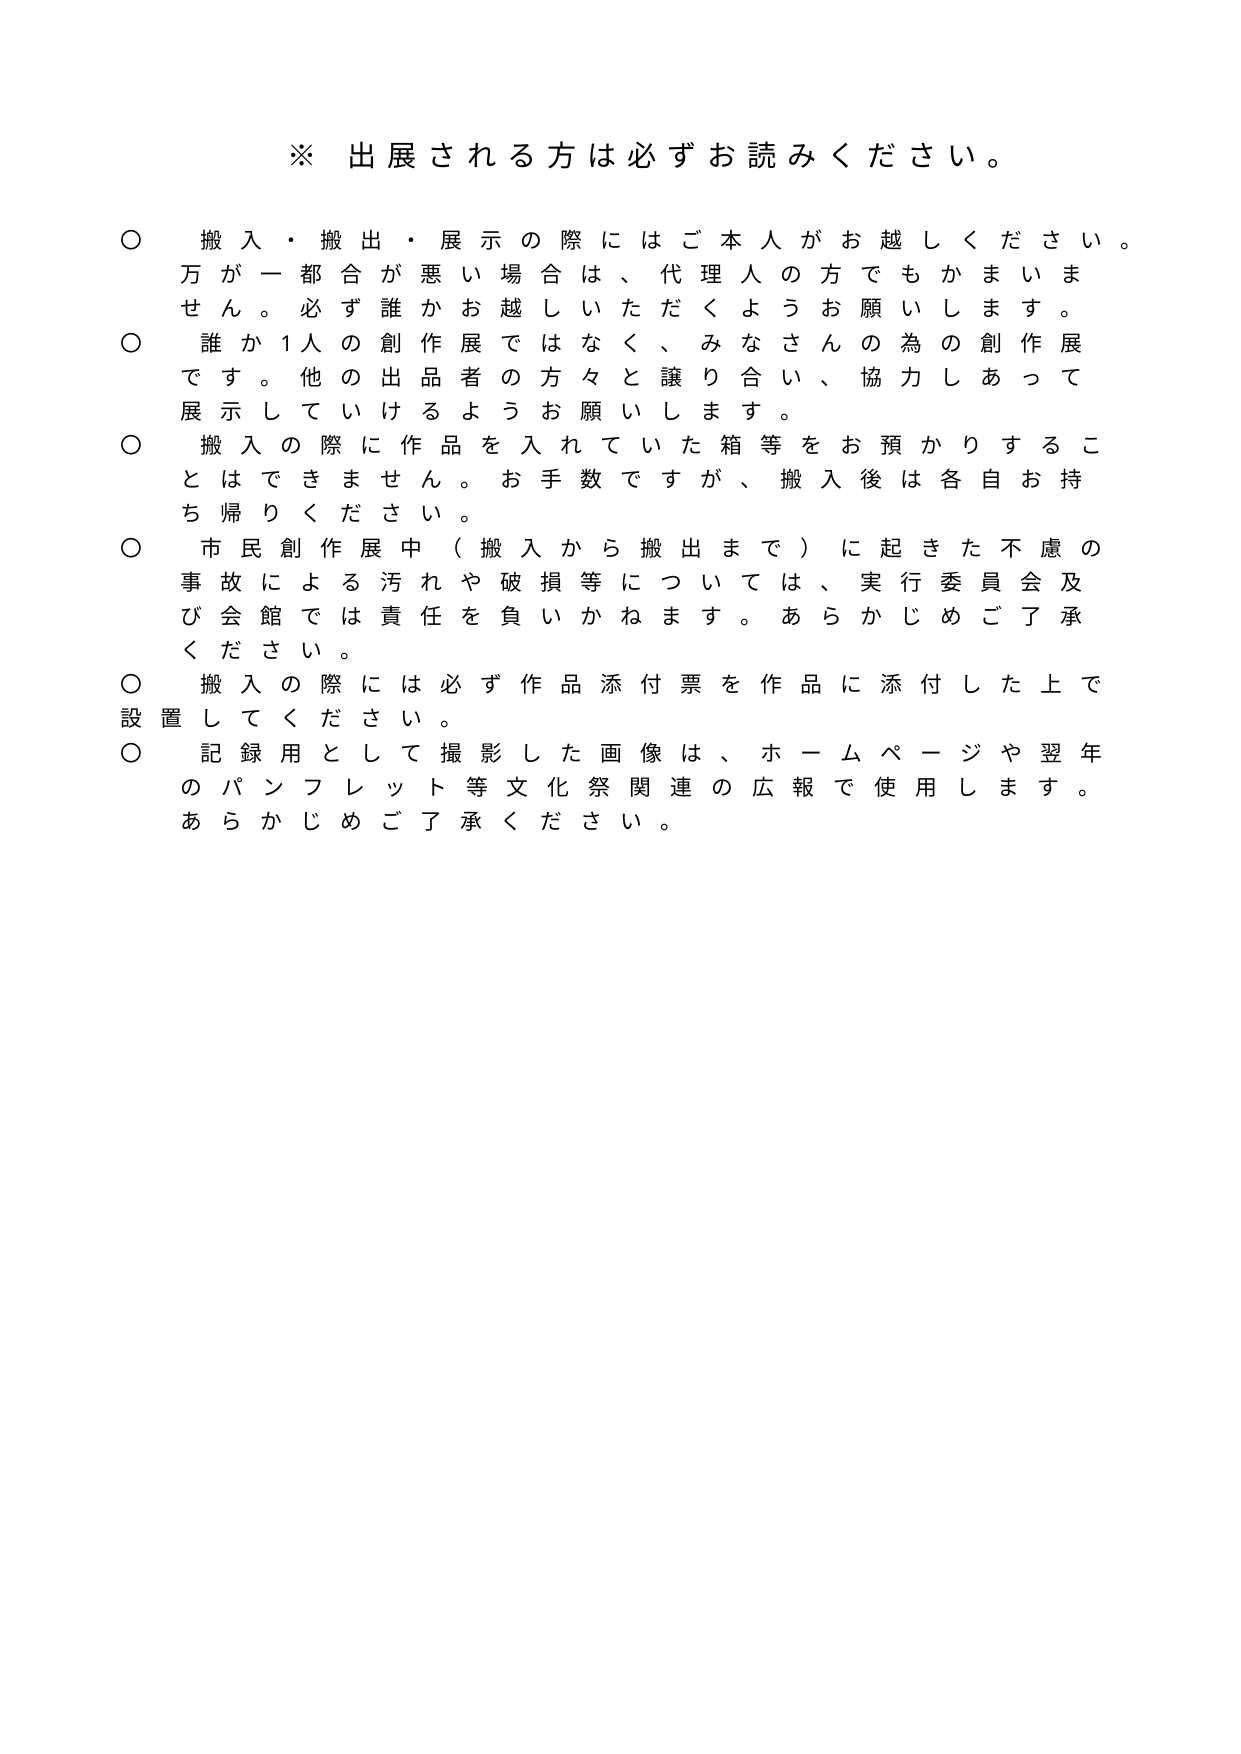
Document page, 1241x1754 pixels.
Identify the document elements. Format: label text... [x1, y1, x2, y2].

text 〇 搬入の際に作品を入れていた箱等をお預かりすることはできません。お手数ですが、搬入後は各自お持ち帰りください。 [120, 427, 1120, 529]
text 〇 誰か1人の創作展ではなく、みなさんの為の創作展です。他の出品者の方々と譲り合い、協力しあって展示していけるようお願いします。 [120, 324, 1120, 427]
text 〇 記録用として撮影した画像は、ホームページや翌年のパンフレット等文化祭関連の広報で使用します。あらかじめご了承ください。 [120, 734, 1120, 837]
text 〇 搬入・搬出・展示の際にはご本人がお越しください。万が一都合が悪い場合は、代理人の方でもかまいません。必ず誰かお越しいただくようお願いします。 [120, 222, 1120, 324]
text 〇 搬入の際には必ず作品添付票を作品に添付した上で設置してください。 [120, 666, 1120, 734]
text 〇 市民創作展中（搬入から搬出まで）に起きた不慮の事故による汚れや破損等については、実行委員会及び会館では責任を負いかねます。あらかじめご了承ください。 [120, 529, 1120, 666]
text ※ 出展される方は必ずお読みください。 [120, 119, 1035, 188]
